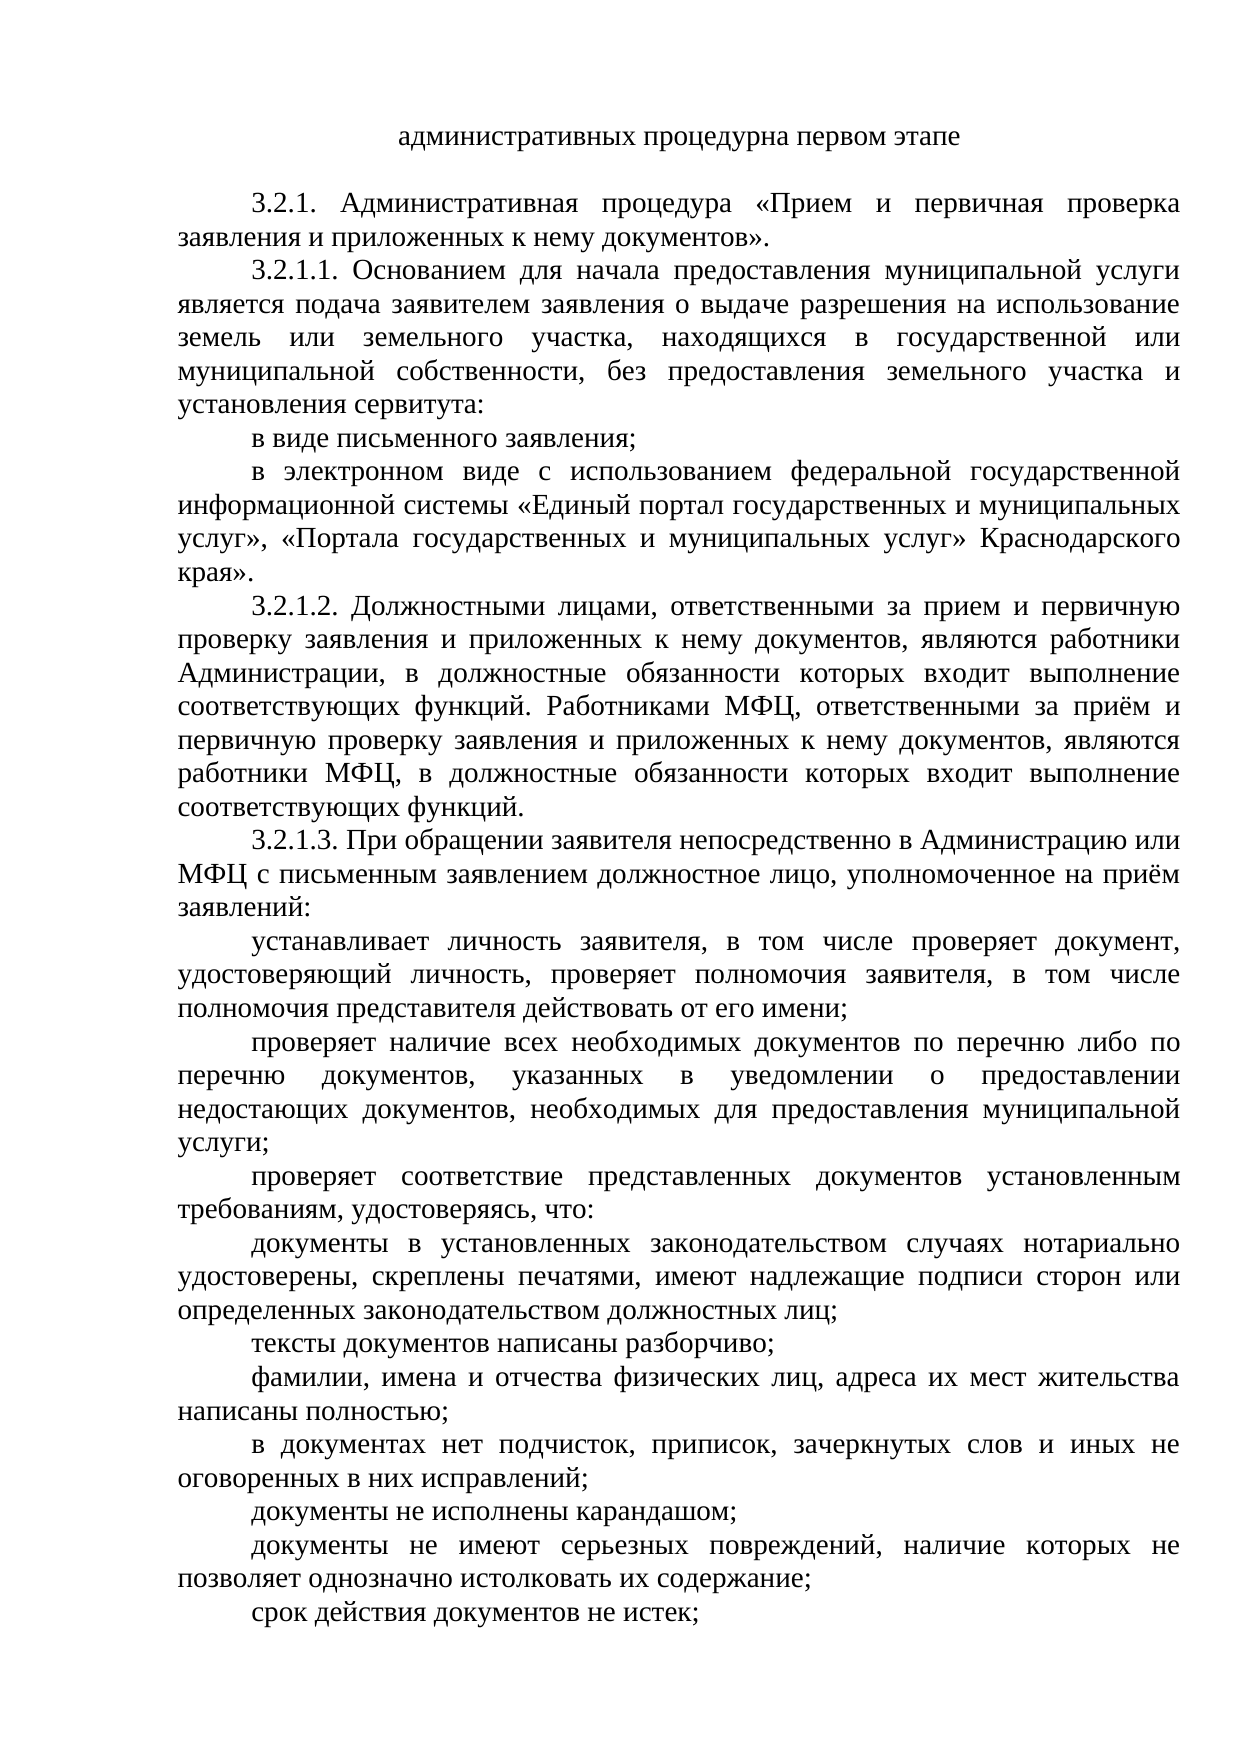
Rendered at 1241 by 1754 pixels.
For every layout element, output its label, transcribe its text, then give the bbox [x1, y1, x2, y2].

text в виде письменного заявления; [177, 420, 1181, 453]
text документы не имеют серьезных повреждений, наличие которых не позволяет однозначно истолковать их содержание; [177, 1527, 1181, 1594]
text 3.2.1. Административная процедура «Прием и первичная проверка заявления и приложенных к нему документов». [177, 185, 1181, 252]
text административных процедурна первом этапе [177, 118, 1181, 152]
text документы в установленных законодательством случаях нотариально удостоверены, скреплены печатями, имеют надлежащие подписи сторон или определенных законодательством должностных лиц; [177, 1225, 1181, 1326]
text устанавливает личность заявителя, в том числе проверяет документ, удостоверяющий личность, проверяет полномочия заявителя, в том числе полномочия представителя действовать от его имени; [177, 923, 1181, 1024]
text в электронном виде с использованием федеральной государственной информационной системы «Единый портал государственных и муниципальных услуг», «Портала государственных и муниципальных услуг» Краснодарского края». [177, 453, 1181, 588]
text проверяет соответствие представленных документов установленным требованиям, удостоверяясь, что: [177, 1158, 1181, 1225]
text фамилии, имена и отчества физических лиц, адреса их мест жительства написаны полностью; [177, 1359, 1181, 1426]
text 3.2.1.1. Основанием для начала предоставления муниципальной услуги является подача заявителем заявления о выдаче разрешения на использование земель или земельного участка, находящихся в государственной или муниципальной собственности, без предоставления земельного участка и установления сервитута: [177, 252, 1181, 420]
text 3.2.1.2. Должностными лицами, ответственными за прием и первичную проверку заявления и приложенных к нему документов, являются работники Администрации, в должностные обязанности которых входит выполнение соответствующих функций. Работниками МФЦ, ответственными за приём и первичную проверку заявления и приложенных к нему документов, являются работники МФЦ, в должностные обязанности которых входит выполнение соответствующих функций. [177, 588, 1181, 822]
text тексты документов написаны разборчиво; [177, 1326, 1181, 1359]
text проверяет наличие всех необходимых документов по перечню либо по перечню документов, указанных в уведомлении о предоставлении недостающих документов, необходимых для предоставления муниципальной услуги; [177, 1024, 1181, 1158]
text 3.2.1.3. При обращении заявителя непосредственно в Администрацию или МФЦ с письменным заявлением должностное лицо, уполномоченное на приём заявлений: [177, 822, 1181, 923]
text срок действия документов не истек; [177, 1594, 1181, 1627]
text в документах нет подчисток, приписок, зачеркнутых слов и иных не оговоренных в них исправлений; [177, 1426, 1181, 1493]
text документы не исполнены карандашом; [177, 1493, 1181, 1527]
